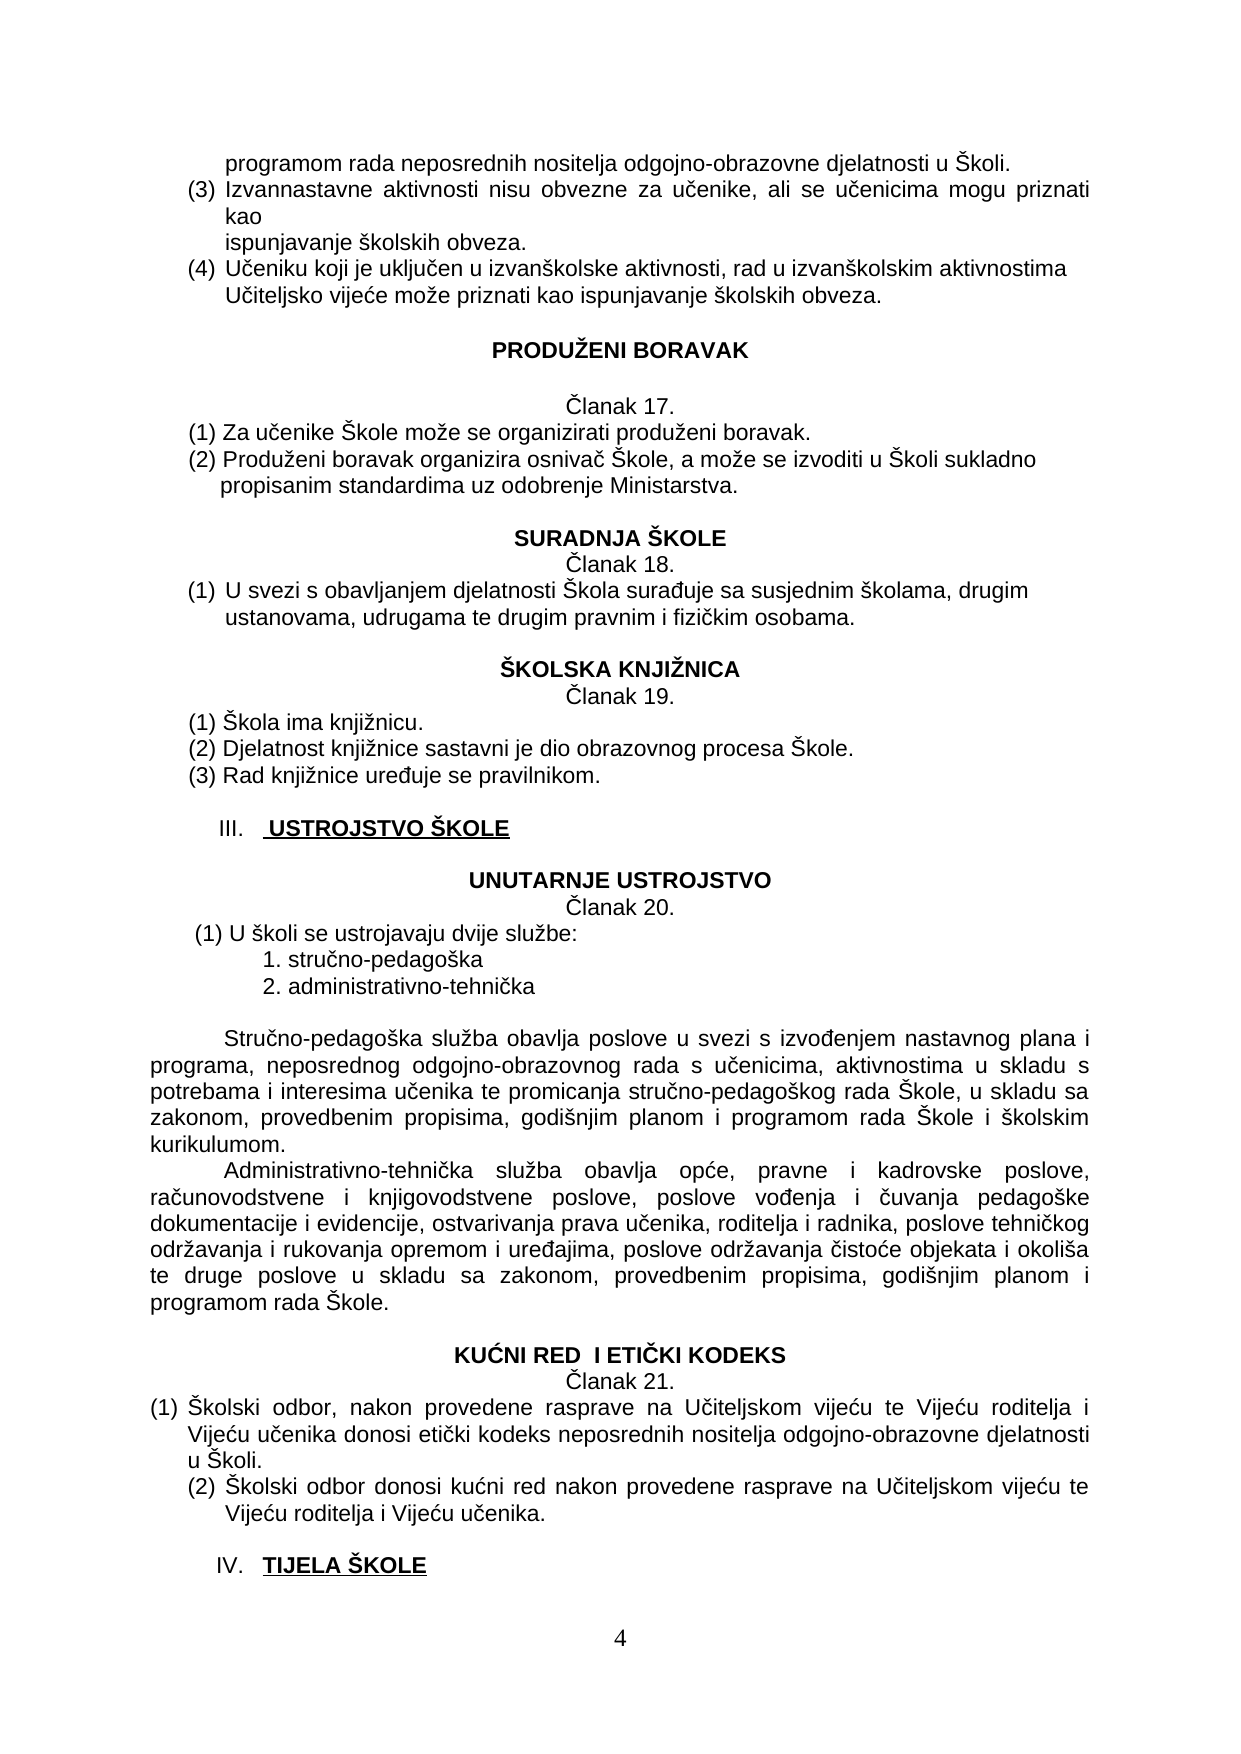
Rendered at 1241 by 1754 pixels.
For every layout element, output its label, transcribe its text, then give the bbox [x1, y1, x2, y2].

text propisanim standardima uz odobrenje Ministarstva. [150, 472, 1090, 498]
text Članak 17. [150, 393, 1090, 419]
text PRODUŽENI BORAVAK [150, 337, 1090, 364]
text Članak 19. [150, 683, 1090, 709]
text Članak 18. [150, 551, 1090, 577]
text SURADNJA ŠKOLE [150, 524, 1090, 551]
text (1) U školi se ustrojavaju dvije službe: [150, 920, 1090, 946]
text (1) Škola ima knjižnicu. [150, 709, 1090, 735]
text (1) Za učenike Škole može se organizirati produženi boravak. [150, 419, 1090, 446]
text KUĆNI RED I ETIČKI KODEKS [150, 1342, 1090, 1368]
text programom rada neposrednih nositelja odgojno-obrazovne djelatnosti u Školi. [225, 150, 1090, 176]
list Izvannastavne aktivnosti nisu obvezne za učenike, ali se učenicima mogu priznati kao [187, 176, 1090, 229]
text 1. stručno-pedagoška [262, 946, 1090, 973]
text (2) Produženi boravak organizira osnivač Škole, a može se izvoditi u Školi sukladno [150, 446, 1090, 472]
text UNUTARNJE USTROJSTVO [150, 867, 1090, 893]
text Stručno-pedagoška služba obavlja poslove u svezi s izvođenjem nastavnog plana i programa, neposrednog odgojno-obrazovnog rada s učenicima, aktivnostima u skladu s potrebama i interesima učenika te promicanja stručno-pedagoškog rada Škole, u skladu sa zakonom, provedbenim propisima, godišnjim planom i programom rada Škole i školskim kurikulumom. [150, 1025, 1090, 1157]
list U svezi s obavljanjem djelatnosti Škola surađuje sa susjednim školama, drugim [187, 577, 1090, 604]
list USTROJSTVO ŠKOLE [244, 814, 1090, 841]
text (2) Djelatnost knjižnice sastavni je dio obrazovnog procesa Škole. [150, 735, 1090, 762]
text Administrativno-tehnička služba obavlja opće, pravne i kadrovske poslove, računovodstvene i knjigovodstvene poslove, poslove vođenja i čuvanja pedagoške dokumentacije i evidencije, ostvarivanja prava učenika, roditelja i radnika, poslove tehničkog održavanja i rukovanja opremom i uređajima, poslove održavanja čistoće objekata i okoliša te druge poslove u skladu sa zakonom, provedbenim propisima, godišnjim planom i programom rada Škole. [150, 1157, 1090, 1315]
text Članak 21. [150, 1368, 1090, 1394]
text Učiteljsko vijeće može priznati kao ispunjavanje školskih obveza. [225, 282, 1090, 308]
list Učeniku koji je uključen u izvanškolske aktivnosti, rad u izvanškolskim aktivnostima [187, 255, 1090, 282]
list Školski odbor, nakon provedene rasprave na Učiteljskom vijeću te Vijeću roditelja i Vijeću učenika donosi etički kodeks neposrednih nositelja odgojno-obrazovne djelatnosti u Školi. [150, 1394, 1090, 1473]
text 2. administrativno-tehnička [262, 973, 1090, 999]
text ŠKOLSKA KNJIŽNICA [150, 656, 1090, 683]
text (3) Rad knjižnice uređuje se pravilnikom. [150, 762, 1090, 788]
text Članak 20. [150, 893, 1090, 920]
text ustanovama, udrugama te drugim pravnim i fizičkim osobama. [225, 604, 1090, 630]
list Školski odbor donosi kućni red nakon provedene rasprave na Učiteljskom vijeću te Vijeću roditelja i Vijeću učenika. [187, 1473, 1090, 1526]
list TIJELA ŠKOLE [244, 1552, 1090, 1579]
text ispunjavanje školskih obveza. [225, 229, 1090, 255]
